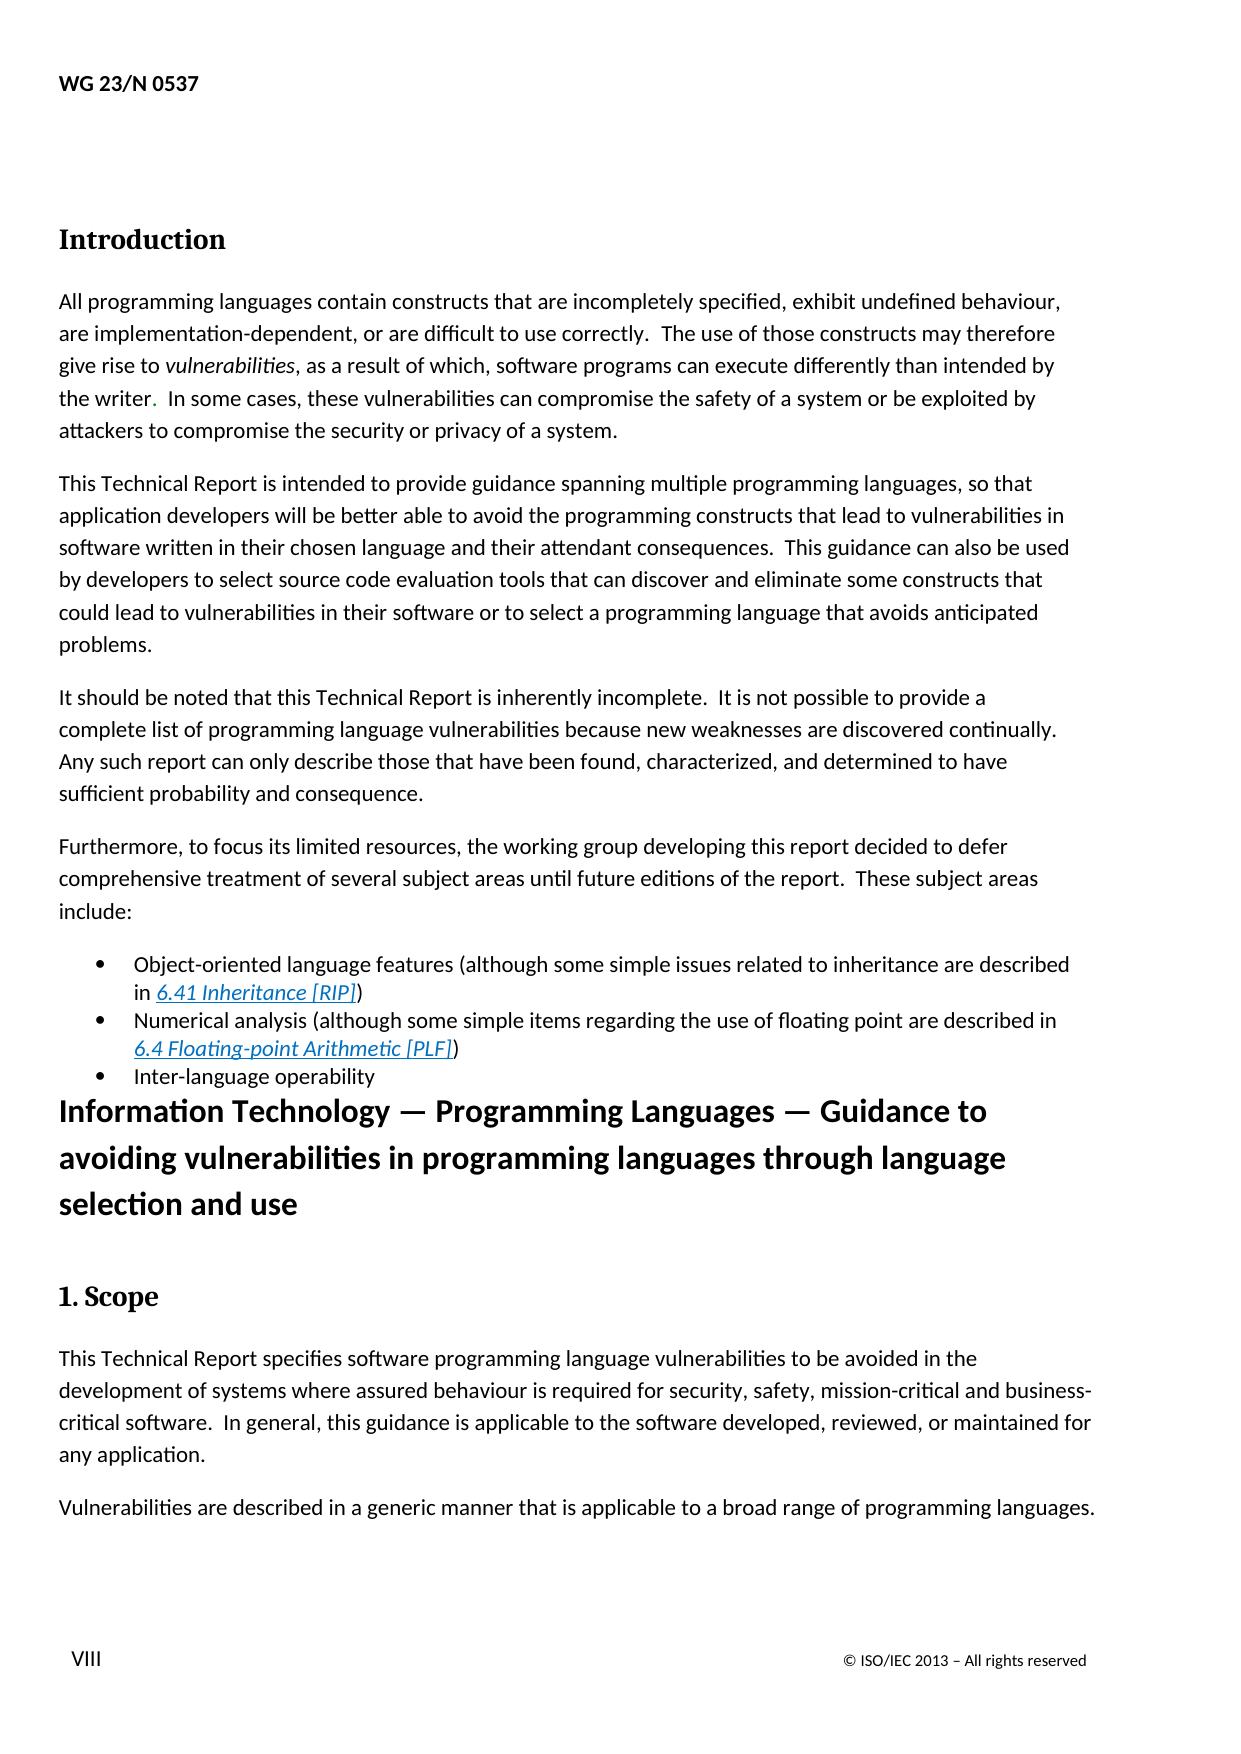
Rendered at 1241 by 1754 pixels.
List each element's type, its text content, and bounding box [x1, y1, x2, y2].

text This Technical Report specifies software programming language vulnerabilities to be avoided in the development of systems where assured behaviour is required for security, safety, mission-critical and business-critical software. In general, this guidance is applicable to the software developed, reviewed, or maintained for any application. [58, 1344, 1099, 1468]
text Information Technology — Programming Languages — Guidance to avoiding vulnerabilities in programming languages through language selection and use [58, 1090, 1099, 1224]
list Numerical analysis (although some simple items regarding the use of floating point are described in 6.5 Floating-point Arithmetic [PLF]) [96, 1006, 1072, 1062]
text It should be noted that this Technical Report is inherently incomplete. It is not possible to provide a complete list of programming language vulnerabilities because new weaknesses are discovered continually. Any such report can only describe those that have been found, characterized, and determined to have sufficient probability and consequence. [58, 683, 1072, 807]
subtitle 1. Scope [58, 1280, 1099, 1314]
text Vulnerabilities are described in a generic manner that is applicable to a broad range of programming languages. [58, 1493, 1099, 1521]
list Inter-language operability [96, 1062, 1072, 1090]
text Furthermore, to focus its limited resources, the working group developing this report decided to defer comprehensive treatment of several subject areas until future editions of the report. These subject areas include: [58, 832, 1072, 925]
text All programming languages contain constructs that are incompletely specified, exhibit undefined behaviour, are implementation-dependent, or are difficult to use correctly. The use of those constructs may therefore give rise to vulnerabilities, as a result of which, software programs can execute differently than intended by the writer. In some cases, these vulnerabilities can compromise the safety of a system or be exploited by attackers to compromise the security or privacy of a system. [58, 287, 1072, 444]
subtitle Introduction [58, 223, 1099, 257]
list Object-oriented language features (although some simple issues related to inheritance are described in 6.43 Inheritance [RIP]) [96, 950, 1072, 1006]
text This Technical Report is intended to provide guidance spanning multiple programming languages, so that application developers will be better able to avoid the programming constructs that lead to vulnerabilities in software written in their chosen language and their attendant consequences. This guidance can also be used by developers to select source code evaluation tools that can discover and eliminate some constructs that could lead to vulnerabilities in their software or to select a programming language that avoids anticipated problems. [58, 469, 1072, 658]
